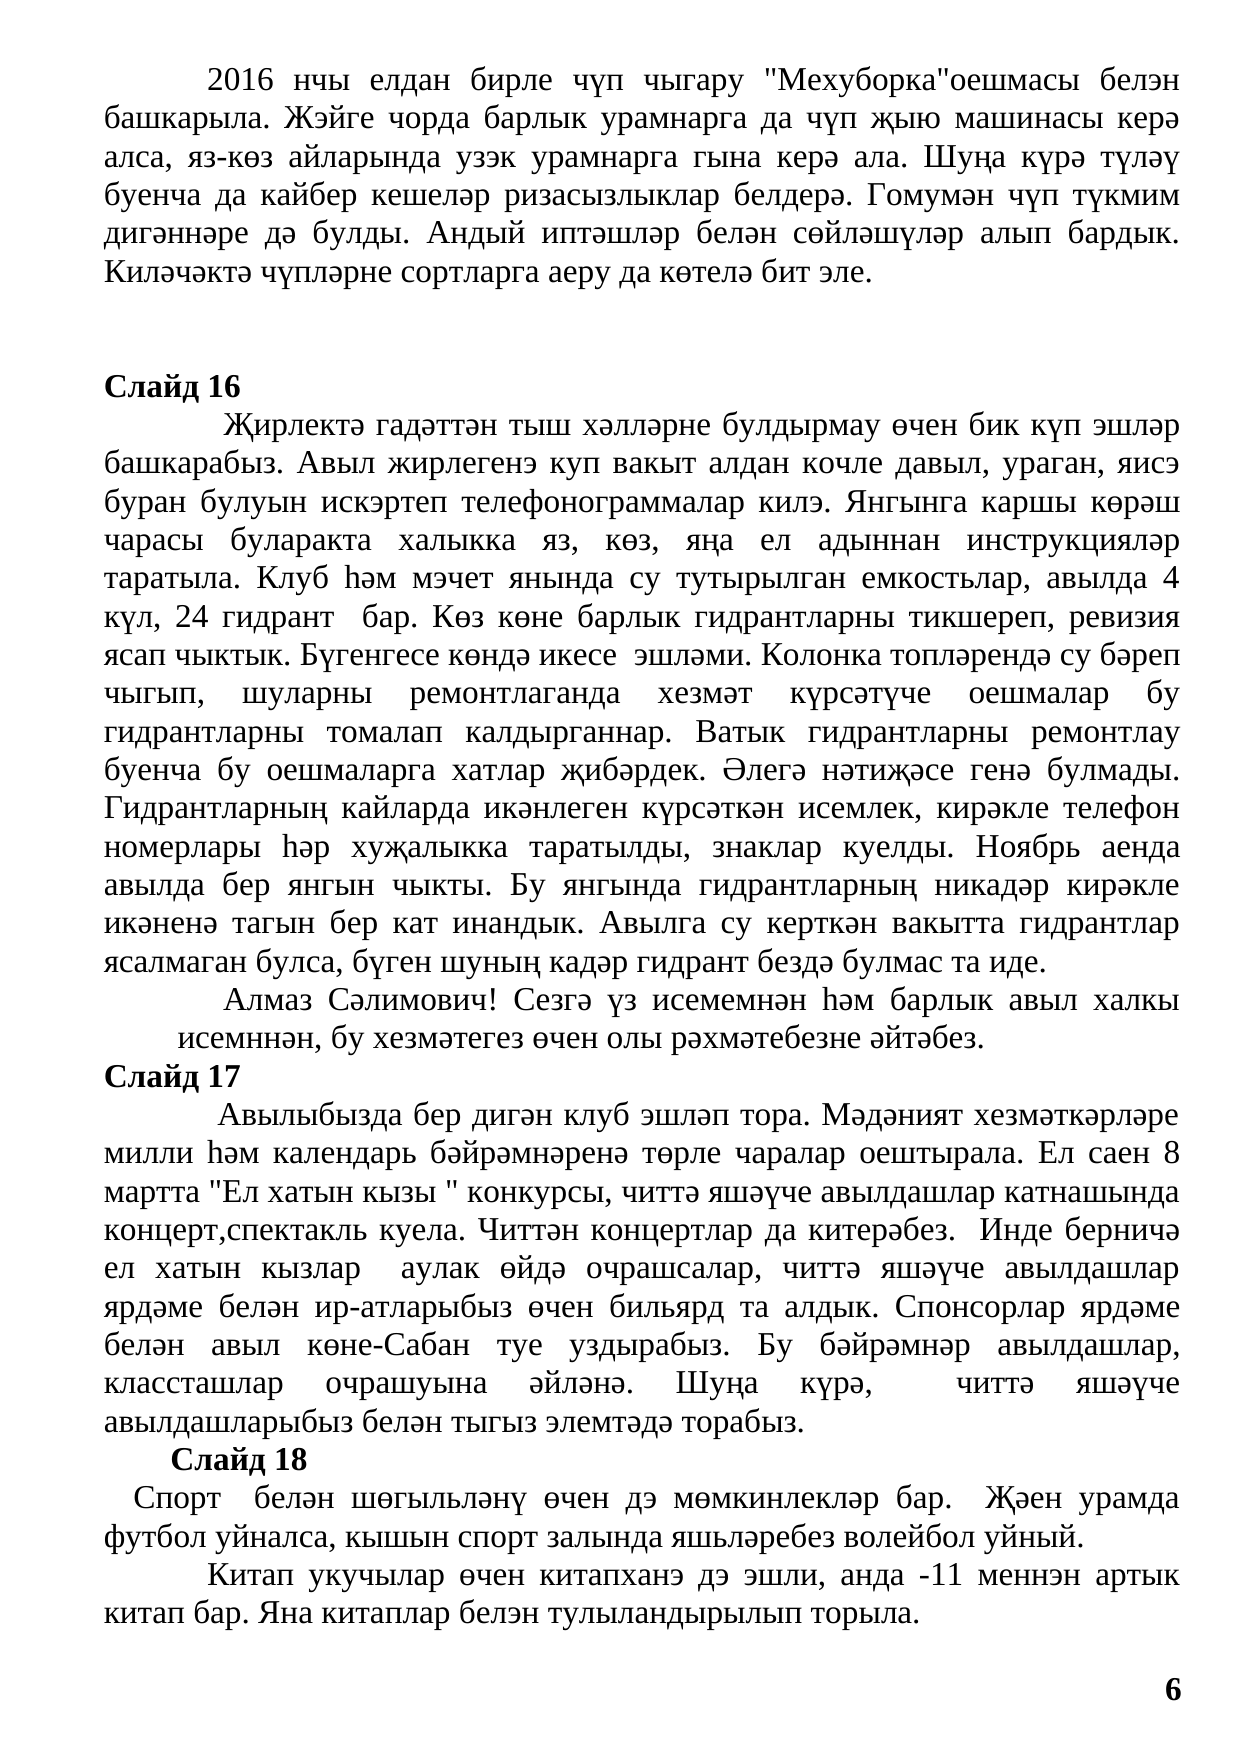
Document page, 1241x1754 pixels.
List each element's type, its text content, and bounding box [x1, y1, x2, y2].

text 2016 нчы елдан бирле чүп чыгару "Мехуборка"оешмасы белэн башкарыла. Жэйге чорда барлык урамнарга да чүп җыю машинасы керә алса, яз-көз айларында узэк урамнарга гына керә ала. Шуңа күрә түләү буенча да кайбер кешеләр ризасызлыклар белдерә. Гомумән чүп түкмим дигәннәре дә булды. Андый иптәшләр белән сөйләшүләр алып бардык. Киләчәктә чүпләрне сортларга аеру да көтелә бит эле. [103, 59, 1181, 289]
text Авылыбызда бер дигән клуб эшләп тора. Мәдәният хезмәткәрләре милли һәм календарь бәйрәмнәренә төрле чаралар оештырала. Ел саен 8 мартта "Ел хатын кызы " конкурсы, читтә яшәүче авылдашлар катнашында концерт,спектакль куела. Читтән концертлар да китерәбез. Инде берничә ел хатын кызлар аулак өйдә очрашсалар, читтә яшәүче авылдашлар ярдәме белән ир-атларыбыз өчен бильярд та алдык. Спонсорлар ярдәме белән авыл көне-Сабан туе уздырабыз. Бу бәйрәмнәр авылдашлар, классташлар очрашуына әйләнә. Шуңа күрә, читтә яшәүче авылдашларыбыз белән тыгыз элемтәдә торабыз. [103, 1094, 1181, 1439]
text Слайд 18 [103, 1439, 1181, 1477]
text Слайд 16 [103, 366, 1181, 404]
text Җирлектә гадәттән тыш хәлләрне булдырмау өчен бик күп эшләр башкарабыз. Авыл жирлегенэ куп вакыт алдан кочле давыл, ураган, яисэ буран булуын искэртеп телефонограммалар килэ. Янгынга каршы көрәш чарасы буларакта халыкка яз, көз, яңа ел адыннан инструкцияләр таратыла. Клуб һәм мэчет янында су тутырылган емкостьлар, авылда 4 күл, 24 гидрант бар. Көз көне барлык гидрантларны тикшереп, ревизия ясап чыктык. Бүгенгесе көндә икесе эшләми. Колонка топләрендә су бәреп чыгып, шуларны ремонтлаганда хезмәт күрсәтүче оешмалар бу гидрантларны томалап калдырганнар. Ватык гидрантларны ремонтлау буенча бу оешмаларга хатлар җибәрдек. Әлегә нәтиҗәсе генә булмады. Гидрантларның кайларда икәнлеген күрсәткән исемлек, кирәкле телефон номерлары һәр хуҗалыкка таратылды, знаклар куелды. Ноябрь аенда авылда бер янгын чыкты. Бу янгында гидрантларның никадәр кирәкле икәненә тагын бер кат инандык. Авылга су керткән вакытта гидрантлар ясалмаган булса, бүген шуның кадәр гидрант бездә булмас та иде. [103, 404, 1181, 979]
text Слайд 17 [103, 1056, 1181, 1094]
text Спорт белән шөгыльләнү өчен дэ мөмкинлекләр бар. Җәен урамда футбол уйналса, кышын спорт залында яшьләребез волейбол уйный. [103, 1477, 1181, 1554]
text 6 [103, 1669, 1181, 1707]
text Китап укучылар өчен китапханэ дэ эшли, анда -11 меннэн артык китап бар. Яна китаплар белэн тулыландырылып торыла. [103, 1554, 1181, 1631]
text Алмаз Сәлимович! Сезгә үз исемемнән һәм барлык авыл халкы исемннән, бу хезмәтегез өчен олы рәхмәтебезне әйтәбез. [177, 979, 1181, 1056]
